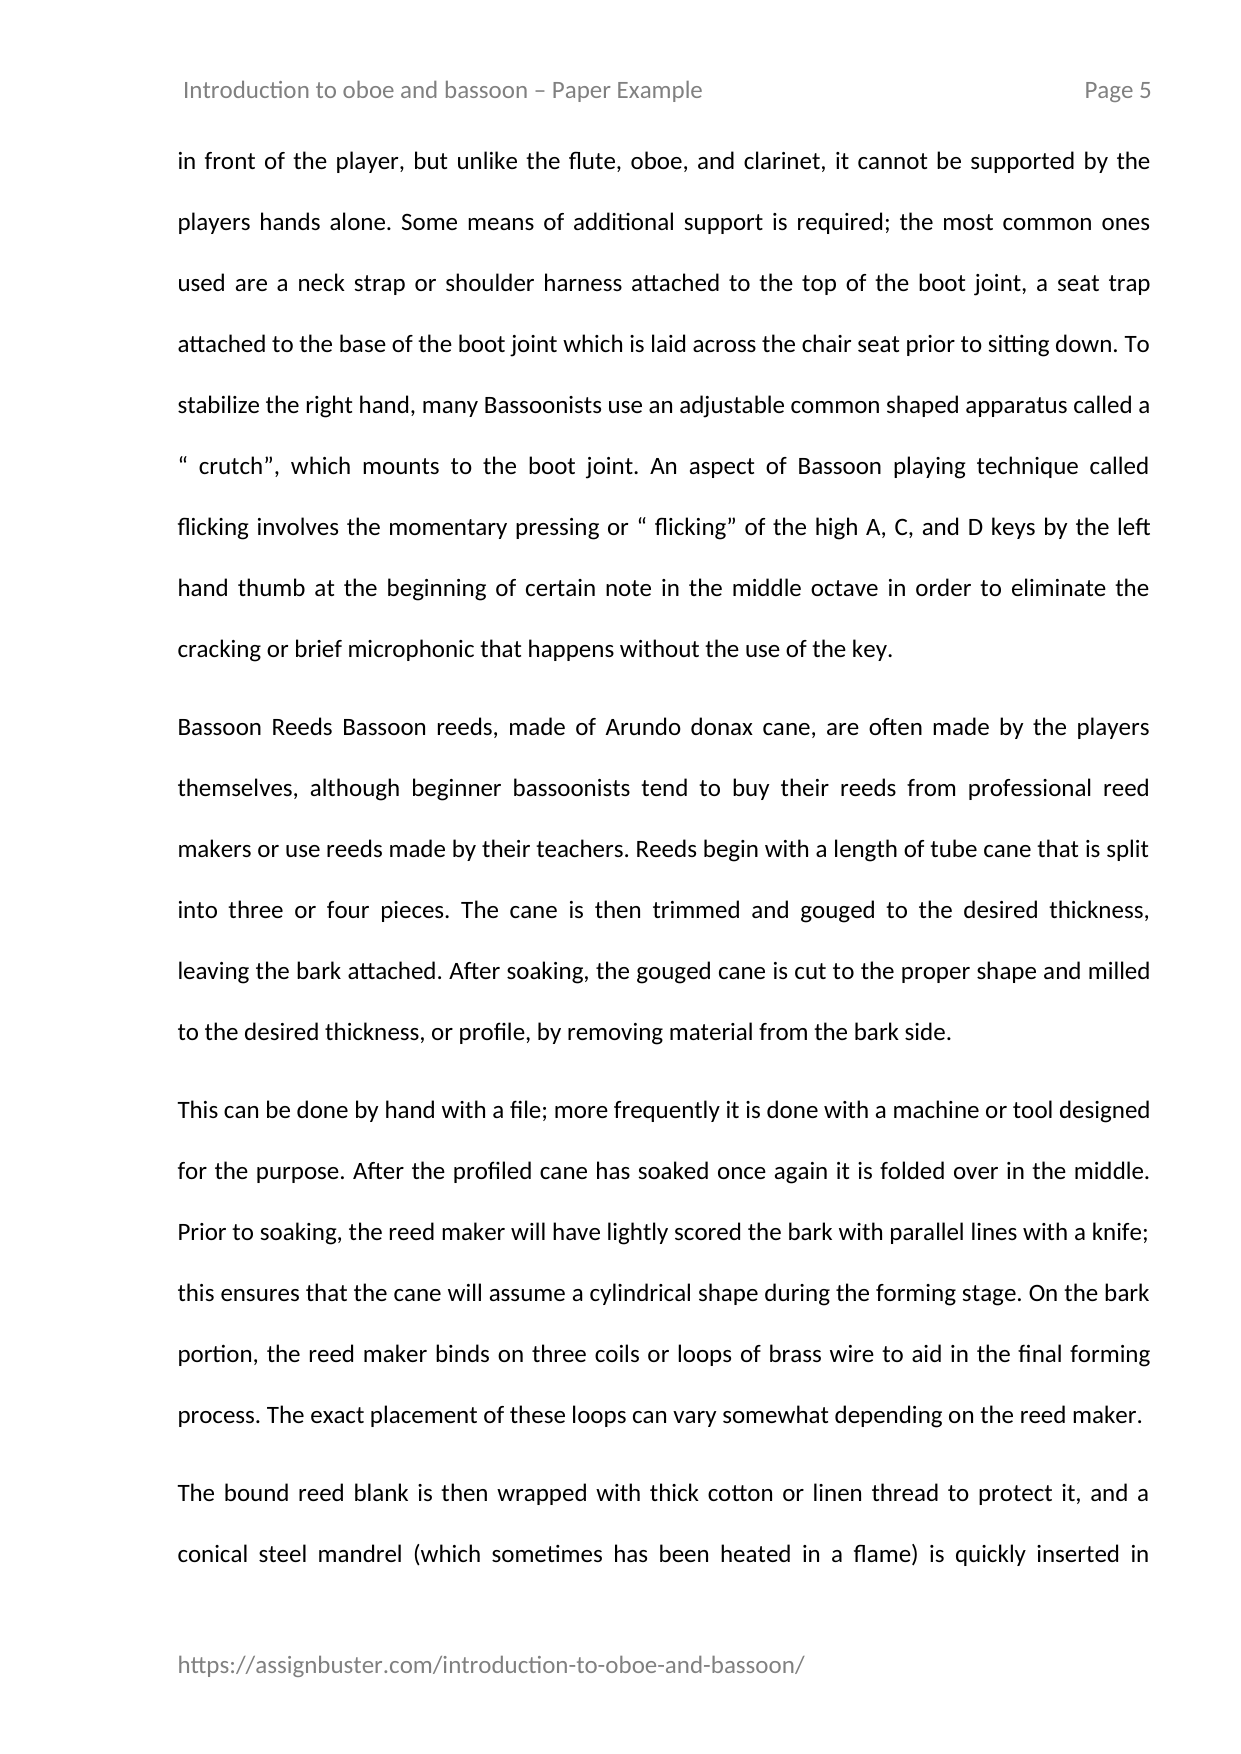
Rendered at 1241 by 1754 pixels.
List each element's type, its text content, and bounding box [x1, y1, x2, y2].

text Bassoon Reeds Bassoon reeds, made of Arundo donax cane, are often made by the players themselves, although beginner bassoonists tend to buy their reeds from professional reed makers or use reeds made by their teachers. Reeds begin with a length of tube cane that is split into three or four pieces. The cane is then trimmed and gouged to the desired thickness, leaving the bark attached. After soaking, the gouged cane is cut to the proper shape and milled to the desired thickness, or profile, by removing material from the bark side. [177, 711, 1152, 1047]
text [177, 145, 1152, 664]
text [177, 1477, 1152, 1568]
text This can be done by hand with a file; more frequently it is done with a machine or tool designed for the purpose. After the profiled cane has soaked once again it is folded over in the middle. Prior to soaking, the reed maker will have lightly scored the bark with parallel lines with a knife; this ensures that the cane will assume a cylindrical shape during the forming stage. On the bark portion, the reed maker binds on three coils or loops of brass wire to aid in the final forming process. The exact placement of these loops can vary somewhat depending on the reed maker. [177, 1094, 1152, 1430]
